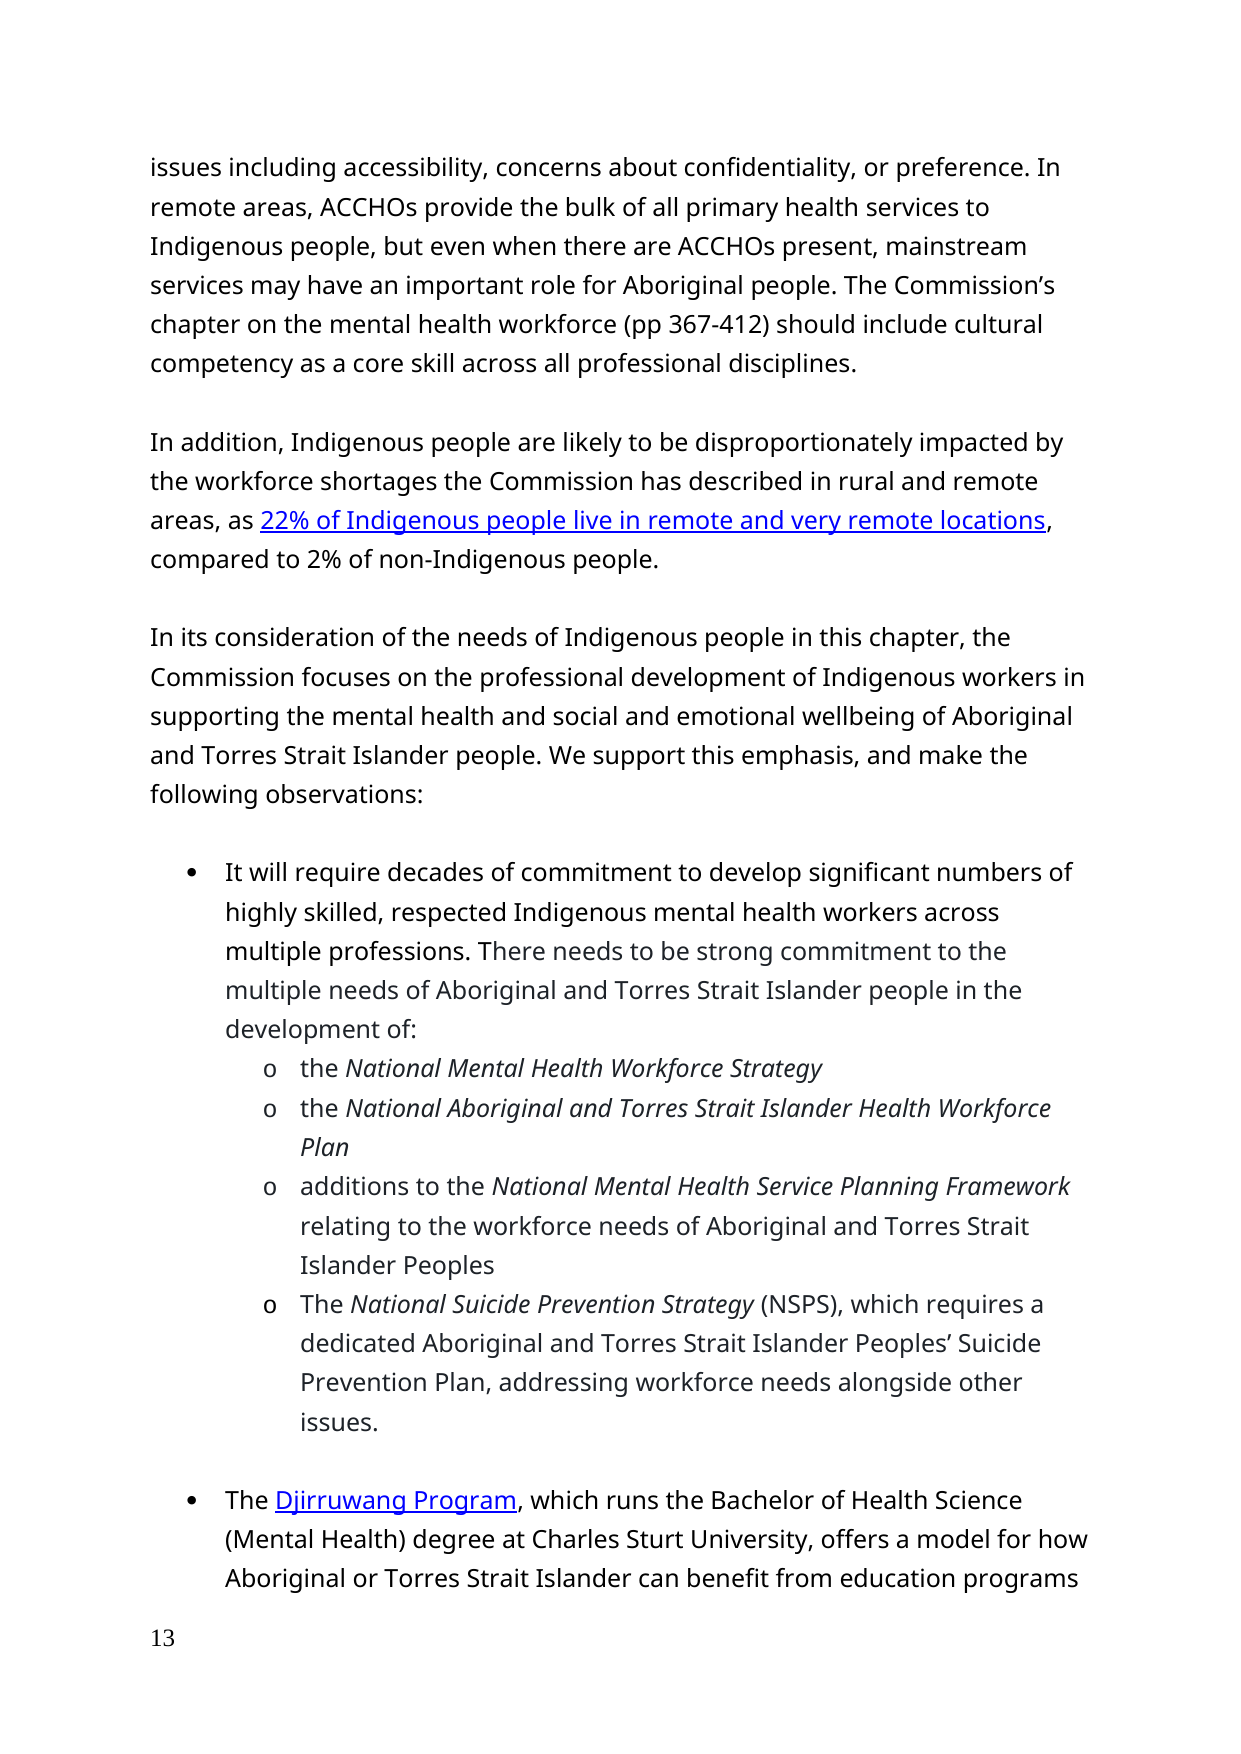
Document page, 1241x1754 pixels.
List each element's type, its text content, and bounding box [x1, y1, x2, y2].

list the National Aboriginal and Torres Strait Islander Health Workforce Plan [262, 1090, 1090, 1164]
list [187, 1482, 1090, 1595]
text In its consideration of the needs of Indigenous people in this chapter, the Commission focuses on the professional development of Indigenous workers in supporting the mental health and social and emotional wellbeing of Aboriginal and Torres Strait Islander people. We support this emphasis, and make the following observations: [150, 620, 1090, 811]
list It will require decades of commitment to develop significant numbers of highly skilled, respected Indigenous mental health workers across multiple professions. There needs to be strong commitment to the multiple needs of Aboriginal and Torres Strait Islander people in the development of: [187, 855, 1090, 1046]
list the National Mental Health Workforce Strategy [262, 1051, 1090, 1085]
text In addition, Indigenous people are likely to be disproportionately impacted by the workforce shortages the Commission has described in rural and remote areas, as 22% of Indigenous people live in remote and very remote locations, compared to 2% of non-Indigenous people. [150, 424, 1090, 576]
list additions to the National Mental Health Service Planning Framework relating to the workforce needs of Aboriginal and Torres Strait Islander Peoples [262, 1169, 1090, 1281]
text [150, 150, 1090, 380]
list The National Suicide Prevention Strategy (NSPS), which requires a dedicated Aboriginal and Torres Strait Islander Peoples’ Suicide Prevention Plan, addressing workforce needs alongside other issues. [262, 1286, 1090, 1438]
